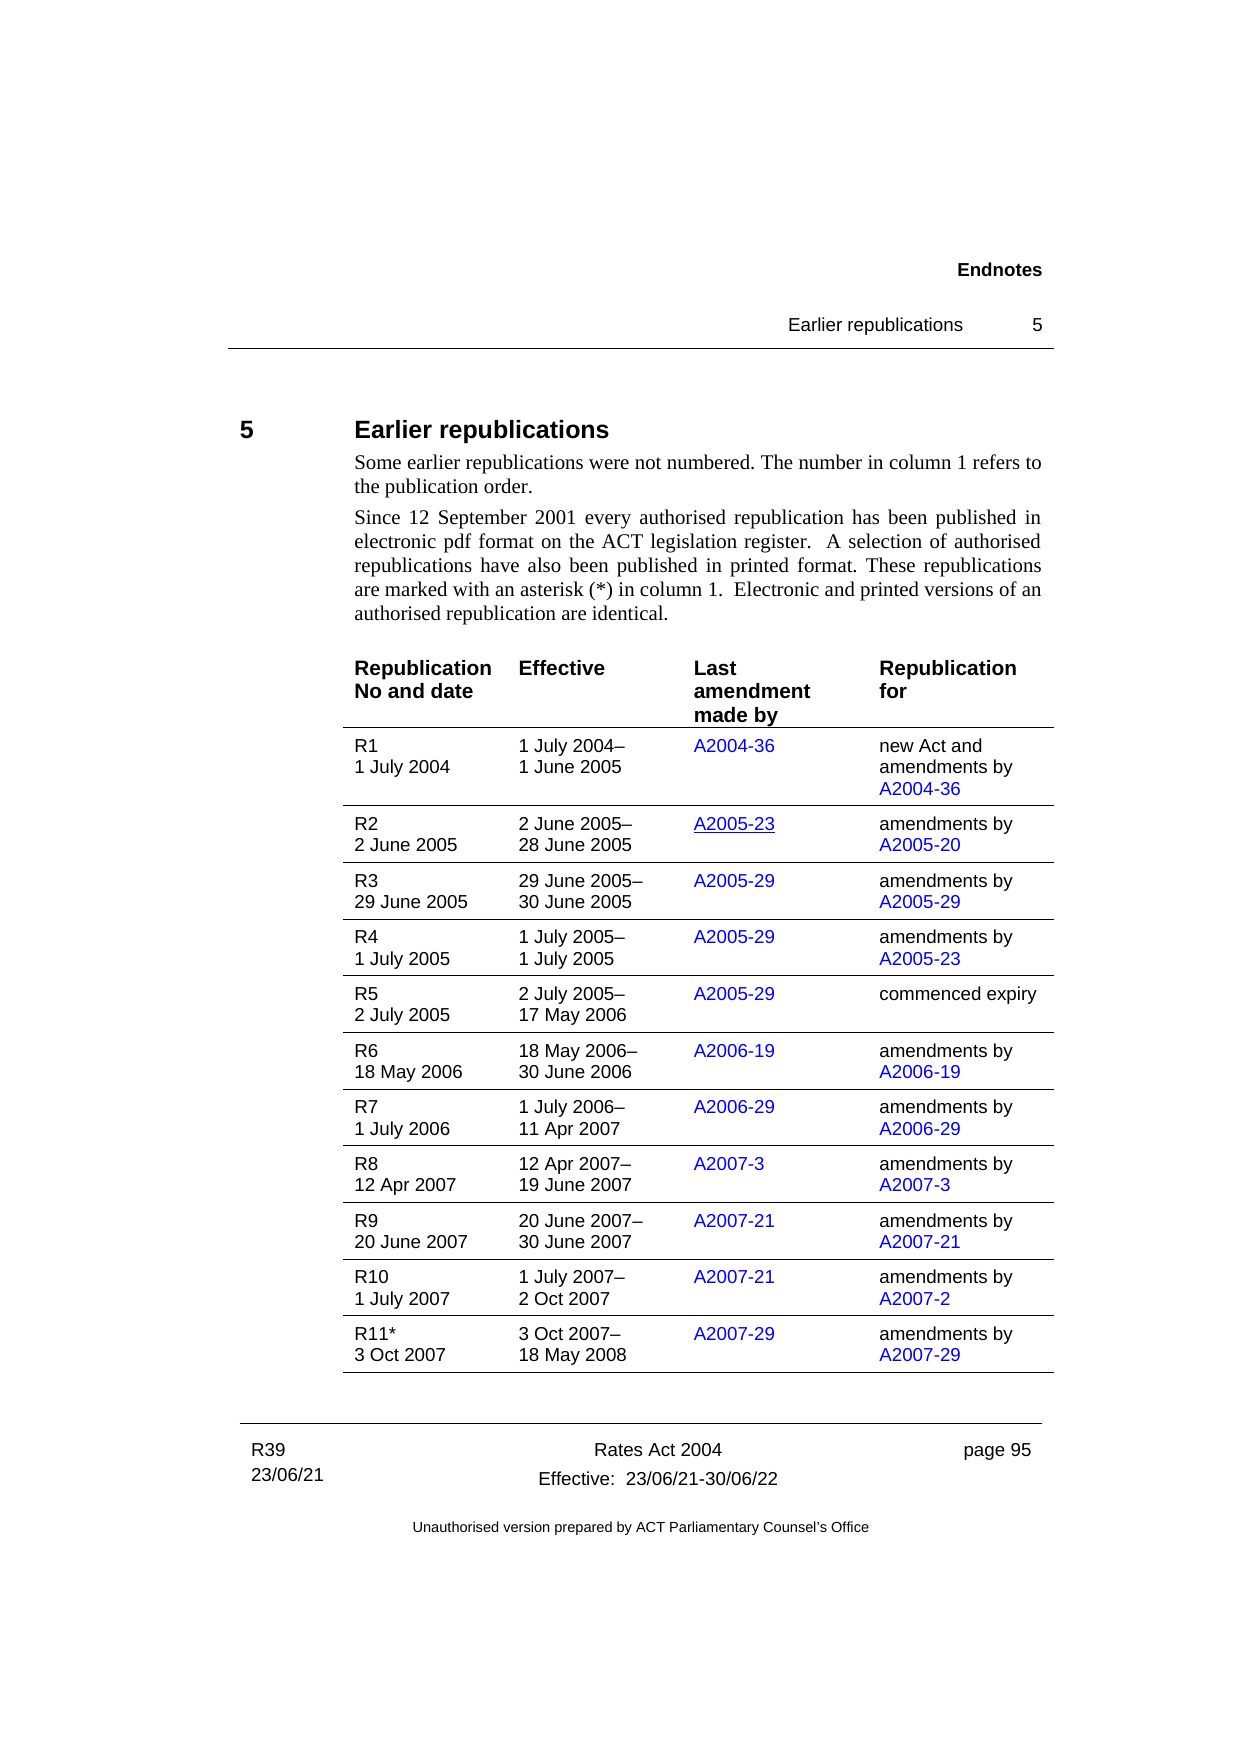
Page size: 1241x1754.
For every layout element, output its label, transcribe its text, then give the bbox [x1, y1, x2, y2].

table_cell A2005-23 [682, 806, 868, 862]
table_cell R10 1 July 2007 [343, 1260, 507, 1315]
table_cell A2007-29 [682, 1316, 868, 1372]
table_cell amendments by A2007-3 [868, 1146, 1054, 1202]
text Since 12 September 2001 every authorised republication has been published in electronic pdf format on the ACT legislation register. A selection of authorised republications have also been published in printed format. These republications are marked with an asterisk (*) in column 1. Electronic and printed versions of an authorised republication are identical. [354, 505, 1042, 625]
table_header Republication for [868, 655, 1054, 727]
table_cell R2 2 June 2005 [343, 806, 507, 862]
table_cell R11* 3 Oct 2007 [343, 1316, 507, 1372]
table_cell A2005-29 [682, 976, 868, 1032]
table_cell new Act and amendments by A2004-36 [868, 728, 1054, 805]
table_cell 2 June 2005– 28 June 2005 [507, 806, 682, 862]
table_cell A2007-3 [682, 1146, 868, 1202]
table_cell A2005-29 [682, 920, 868, 975]
table_cell R4 1 July 2005 [343, 920, 507, 975]
table_cell 1 July 2006– 11 Apr 2007 [507, 1090, 682, 1145]
table_header Effective [507, 655, 682, 727]
table_cell amendments by A2006-29 [868, 1090, 1054, 1145]
table_header Last amendment made by [682, 655, 868, 727]
table_cell R7 1 July 2006 [343, 1090, 507, 1145]
table_cell amendments by A2005-23 [868, 920, 1054, 975]
table_cell 18 May 2006– 30 June 2006 [507, 1033, 682, 1089]
table_cell A2006-19 [682, 1033, 868, 1089]
table_cell A2007-21 [682, 1260, 868, 1315]
table_cell 20 June 2007– 30 June 2007 [507, 1203, 682, 1259]
table_cell R3 29 June 2005 [343, 863, 507, 919]
table_cell R9 20 June 2007 [343, 1203, 507, 1259]
table_cell A2007-21 [682, 1203, 868, 1259]
table_cell R8 12 Apr 2007 [343, 1146, 507, 1202]
table_cell amendments by A2005-29 [868, 863, 1054, 919]
table_cell 3 Oct 2007– 18 May 2008 [507, 1316, 682, 1372]
table_header Republication No and date [343, 655, 507, 727]
table_cell R5 2 July 2005 [343, 976, 507, 1032]
text 5 Earlier republications [239, 415, 1042, 444]
table_cell R1 1 July 2004 [343, 728, 507, 805]
table_cell 2 July 2005– 17 May 2006 [507, 976, 682, 1032]
table_cell A2004-36 [682, 728, 868, 805]
table_cell 12 Apr 2007– 19 June 2007 [507, 1146, 682, 1202]
table_cell amendments by A2007-2 [868, 1260, 1054, 1315]
table_cell A2005-29 [682, 863, 868, 919]
text Some earlier republications were not numbered. The number in column 1 refers to the publication order. [354, 450, 1042, 498]
table_cell 1 July 2005– 1 July 2005 [507, 920, 682, 975]
table_cell commenced expiry [868, 976, 1054, 1032]
table_cell amendments by A2006-19 [868, 1033, 1054, 1089]
table_cell 1 July 2007– 2 Oct 2007 [507, 1260, 682, 1315]
table_cell R6 18 May 2006 [343, 1033, 507, 1089]
table_cell A2006-29 [682, 1090, 868, 1145]
table_cell amendments by A2005-20 [868, 806, 1054, 862]
table_cell 29 June 2005– 30 June 2005 [507, 863, 682, 919]
table_cell 1 July 2004– 1 June 2005 [507, 728, 682, 805]
table_cell amendments by A2007-21 [868, 1203, 1054, 1259]
table_cell amendments by A2007-29 [868, 1316, 1054, 1372]
